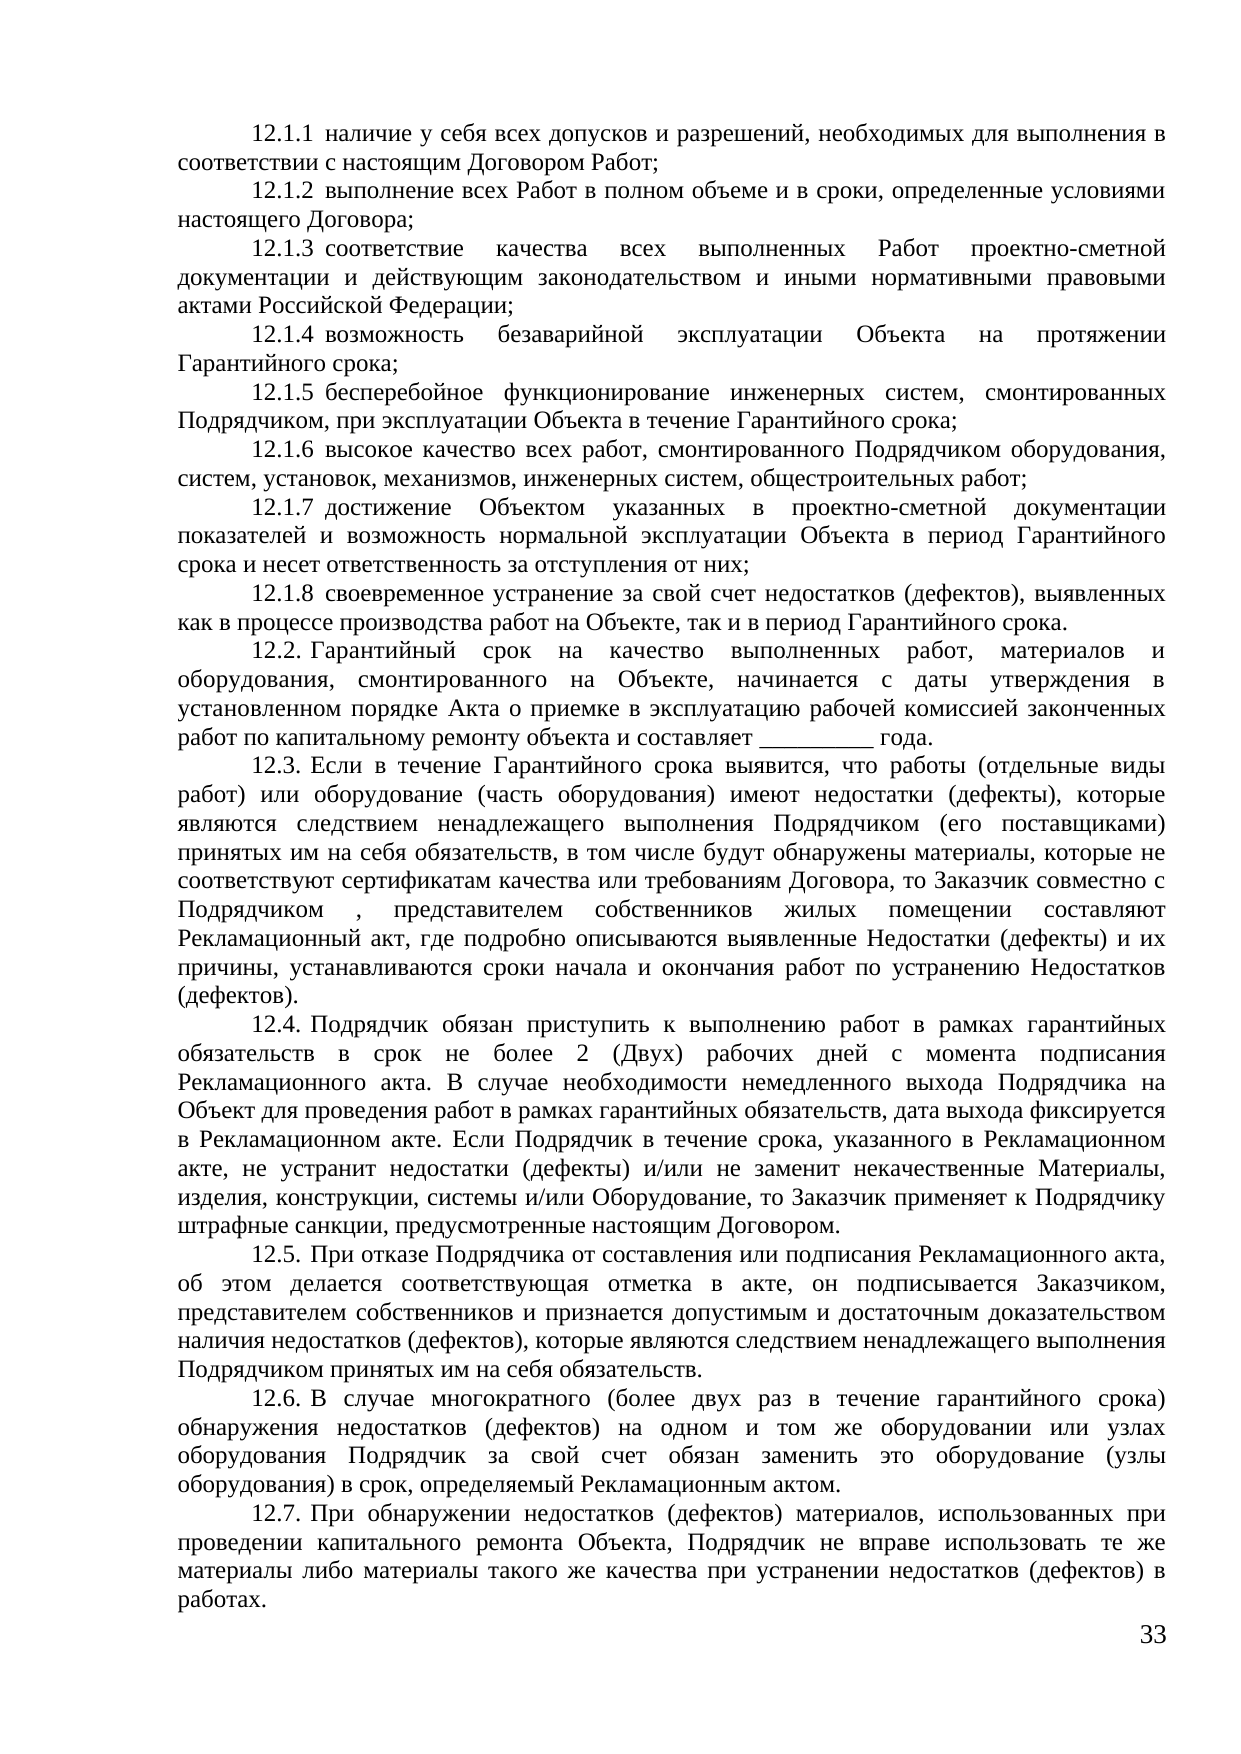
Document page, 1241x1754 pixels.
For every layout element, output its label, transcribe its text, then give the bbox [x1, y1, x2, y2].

list При обнаружении недостатков (дефектов) материалов, использованных при проведении капитального ремонта Объекта, Подрядчик не вправе использовать те же материалы либо материалы такого же качества при устранении недостатков (дефектов) в работах. [177, 1498, 1167, 1613]
list соответствие качества всех выполненных Работ проектно-сметной документации и действующим законодательством и иными нормативными правовыми актами Российской Федерации; [177, 233, 1167, 319]
list Подрядчик обязан приступить к выполнению работ в рамках гарантийных обязательств в срок не более 2 (Двух) рабочих дней с момента подписания Рекламационного акта. В случае необходимости немедленного выхода Подрядчика на Объект для проведения работ в рамках гарантийных обязательств, дата выхода фиксируется в Рекламационном акте. Если Подрядчик в течение срока, указанного в Рекламационном акте, не устранит недостатки (дефекты) и/или не заменит некачественные Материалы, изделия, конструкции, системы и/или Оборудование, то Заказчик применяет к Подрядчику штрафные санкции, предусмотренные настоящим Договором. [177, 1009, 1167, 1239]
list При отказе Подрядчика от составления или подписания Рекламационного акта, об этом делается соответствующая отметка в акте, он подписывается Заказчиком, представителем собственников и признается допустимым и достаточным доказательством наличия недостатков (дефектов), которые являются следствием ненадлежащего выполнения Подрядчиком принятых им на себя обязательств. [177, 1239, 1167, 1383]
list достижение Объектом указанных в проектно-сметной документации показателей и возможность нормальной эксплуатации Объекта в период Гарантийного срока и несет ответственность за отступления от них; [177, 492, 1167, 578]
list возможность безаварийной эксплуатации Объекта на протяжении Гарантийного срока; [177, 319, 1167, 377]
list наличие у себя всех допусков и разрешений, необходимых для выполнения в соответствии с настоящим Договором Работ; [177, 118, 1167, 176]
list В случае многократного (более двух раз в течение гарантийного срока) обнаружения недостатков (дефектов) на одном и том же оборудовании или узлах оборудования Подрядчик за свой счет обязан заменить это оборудование (узлы оборудования) в срок, определяемый Рекламационным актом. [177, 1383, 1167, 1498]
list своевременное устранение за свой счет недостатков (дефектов), выявленных как в процессе производства работ на Объекте, так и в период Гарантийного срока. [177, 578, 1167, 636]
list бесперебойное функционирование инженерных систем, смонтированных Подрядчиком, при эксплуатации Объекта в течение Гарантийного срока; [177, 377, 1167, 434]
list выполнение всех Работ в полном объеме и в сроки, определенные условиями настоящего Договора; [177, 176, 1167, 233]
list Если в течение Гарантийного срока выявится, что работы (отдельные виды работ) или оборудование (часть оборудования) имеют недостатки (дефекты), которые являются следствием ненадлежащего выполнения Подрядчиком (его поставщиками) принятых им на себя обязательств, в том числе будут обнаружены материалы, которые не соответствуют сертификатам качества или требованиям Договора, то Заказчик совместно с Подрядчиком , представителем собственников жилых помещении составляют Рекламационный акт, где подробно описываются выявленные Недостатки (дефекты) и их причины, устанавливаются сроки начала и окончания работ по устранению Недостатков (дефектов). [177, 751, 1167, 1009]
list высокое качество всех работ, смонтированного Подрядчиком оборудования, систем, установок, механизмов, инженерных систем, общестроительных работ; [177, 434, 1167, 492]
list Гарантийный срок на качество выполненных работ, материалов и оборудования, смонтированного на Объекте, начинается с даты утверждения в установленном порядке Акта о приемке в эксплуатацию рабочей комиссией законченных работ по капитальному ремонту объекта и составляет _________ года. [177, 636, 1167, 751]
